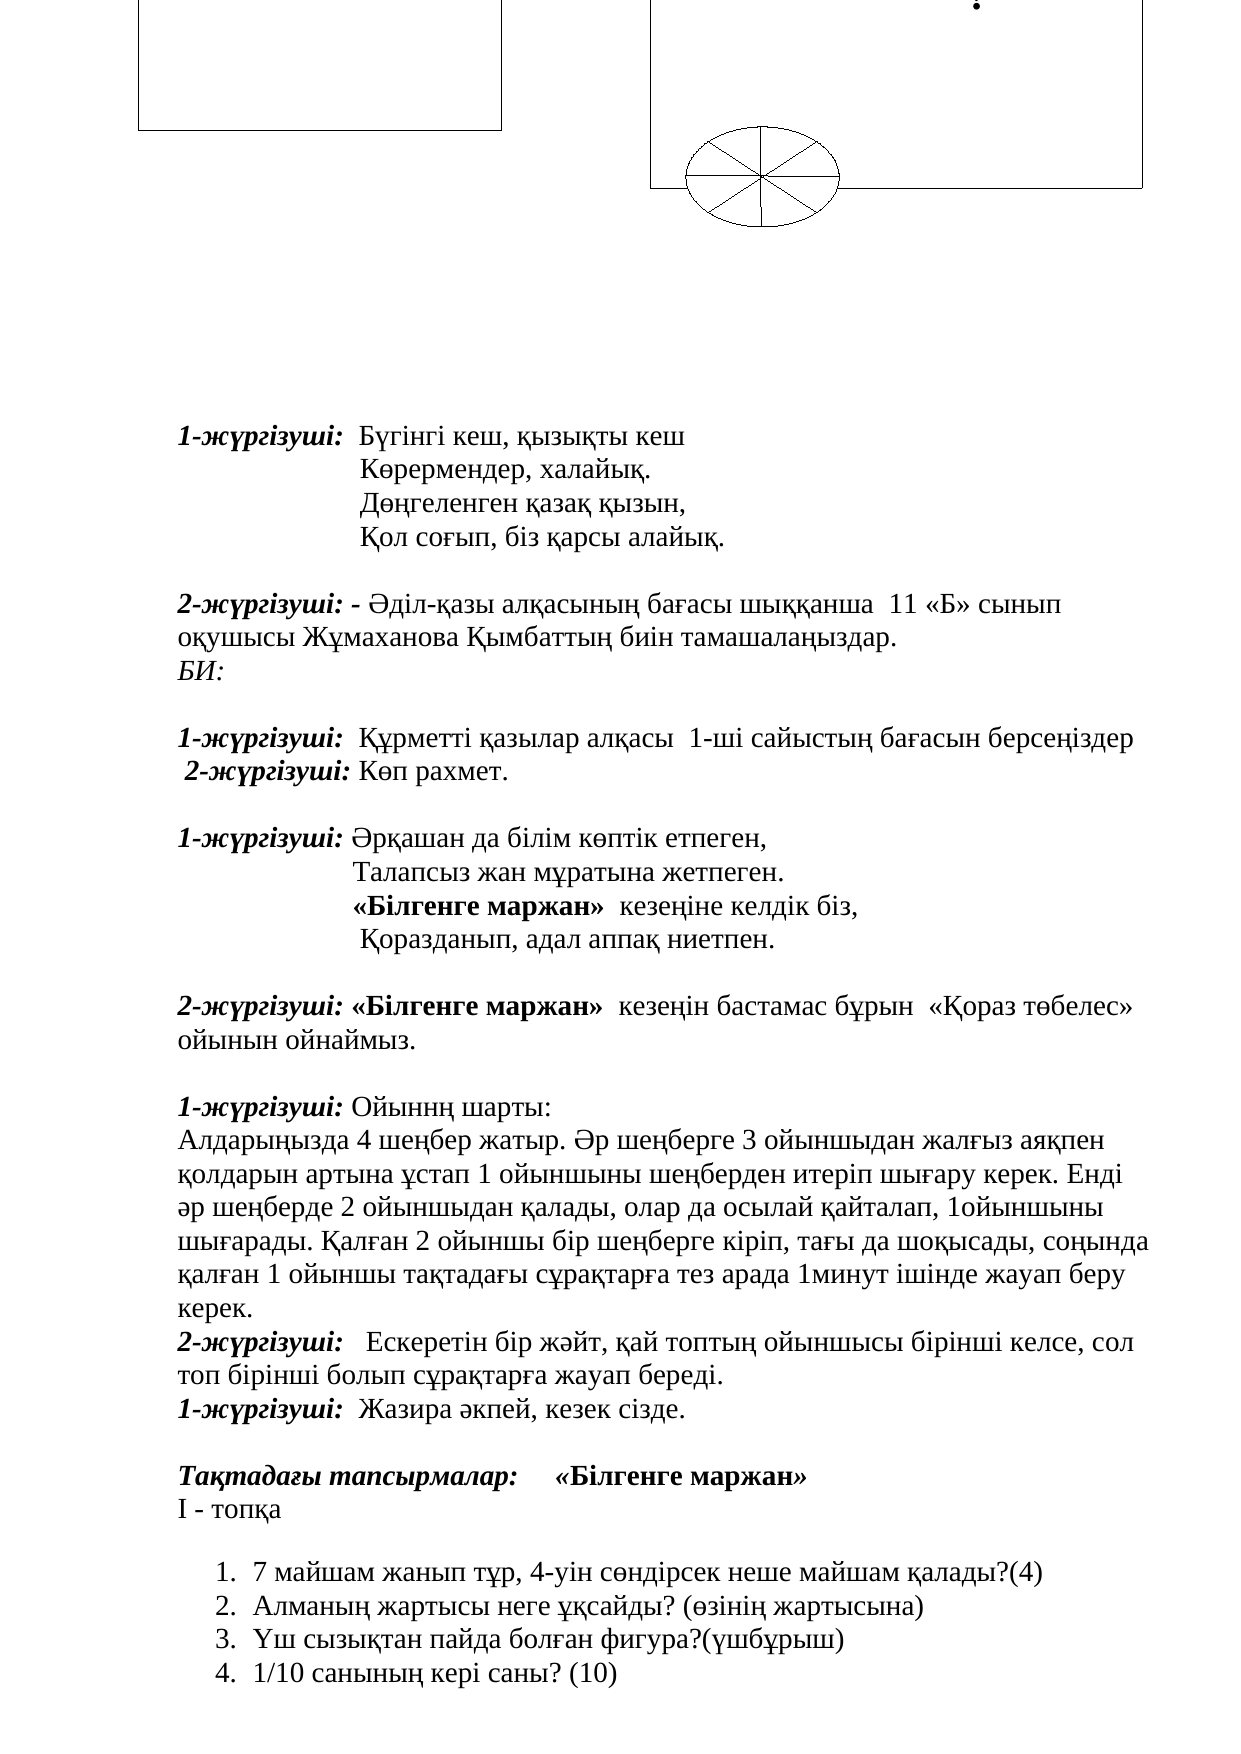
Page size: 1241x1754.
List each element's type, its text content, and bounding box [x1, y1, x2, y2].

text Дөңгеленген қазақ қызын, [177, 485, 1152, 519]
text БИ: [177, 653, 1152, 686]
text Көрермендер, халайық. [177, 452, 1152, 485]
text 1-жүргізуші: Әрқашан да білім көптік етпеген, [177, 821, 1152, 854]
text Талапсыз жан мұратына жетпеген. [177, 854, 1152, 888]
list 1/10 санының кері саны? (10) [215, 1655, 1152, 1688]
text Алдарыңызда 4 шеңбер жатыр. Әр шеңберге 3 ойыншыдан жалғыз аяқпен қолдарын артына ұстап 1 ойыншыны шеңберден итеріп шығару керек. Енді әр шеңберде 2 ойыншыдан қалады, олар да осылай қайталап, 1ойыншыны шығарады. Қалған 2 ойыншы бір шеңберге кіріп, тағы да шоқысады, соңында қалған 1 ойыншы тақтадағы сұрақтарға тез арада 1минут ішінде жауап беру керек. [177, 1122, 1152, 1324]
text 1-жүргізуші: Ойыннң шарты: [177, 1089, 1152, 1122]
text 1-жүргізуші: Құрметті қазылар алқасы 1-ші сайыстың бағасын берсеңіздер [177, 720, 1152, 753]
list Алманың жартысы неге ұқсайды? (өзінің жартысына) [215, 1588, 1152, 1621]
text 1-жүргізуші: Жазира әкпей, кезек сізде. [177, 1391, 1152, 1424]
text 1-жүргізуші: Бүгінгі кеш, қызықты кеш [177, 418, 1152, 452]
text Қол соғып, біз қарсы алайық. [177, 519, 1152, 552]
text «Білгенге маржан» кезеңіне келдік біз, [177, 888, 1152, 921]
text 2-жүргізуші: «Білгенге маржан» кезеңін бастамас бұрын «Қораз төбелес» ойынын ойнаймыз. [177, 988, 1152, 1055]
text Тақтадағы тапсырмалар: «Білгенге маржан» [177, 1458, 1152, 1491]
text Қоразданып, адал аппақ ниетпен. [177, 921, 1152, 955]
list 7 майшам жанып тұр, 4-уін сөндірсек неше майшам қалады?(4) [215, 1554, 1152, 1588]
list Үш сызықтан пайда болған фигура?(үшбұрыш) [215, 1621, 1152, 1655]
text 2-жүргізуші: Ескеретін бір жәйт, қай топтың ойыншысы бірінші келсе, сол топ бірінші болып сұрақтарға жауап береді. [177, 1324, 1152, 1391]
text І - топқа [177, 1491, 1152, 1525]
text 2-жүргізуші: Көп рахмет. [177, 753, 1152, 787]
text 2-жүргізуші: - Әділ-қазы алқасының бағасы шыққанша 11 «Б» сынып оқушысы Жұмаханова Қымбаттың биін тамашалаңыздар. [177, 586, 1152, 653]
